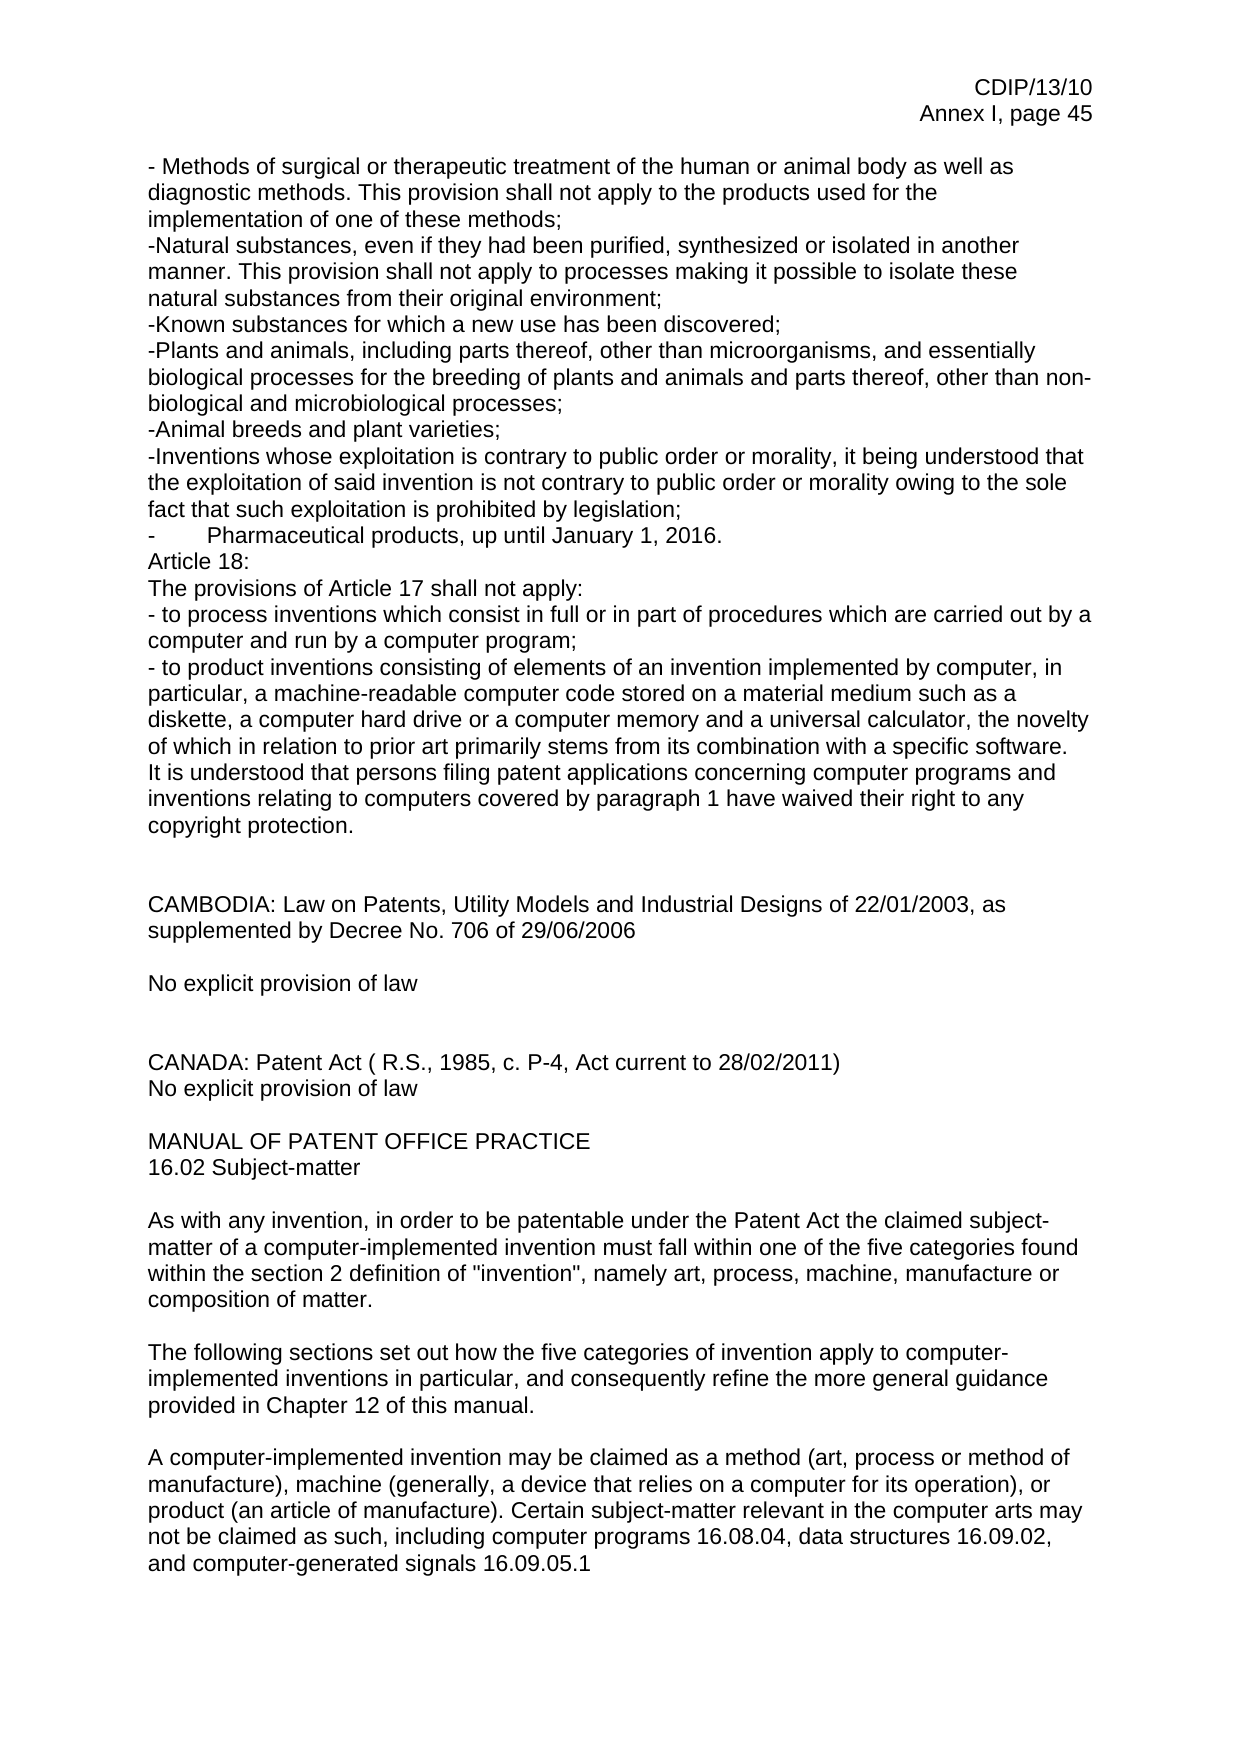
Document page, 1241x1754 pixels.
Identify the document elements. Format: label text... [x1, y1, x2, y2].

text A computer-implemented invention may be claimed as a method (art, process or method of manufacture), machine (generally, a device that relies on a computer for its operation), or product (an article of manufacture). Certain subject-matter relevant in the computer arts may not be claimed as such, including computer programs 16.08.04, data structures 16.09.02, and computer-generated signals 16.09.05.1 [148, 1444, 1093, 1576]
text - Methods of surgical or therapeutic treatment of the human or animal body as well as diagnostic methods. This provision shall not apply to the products used for the implementation of one of these methods; [148, 153, 1093, 232]
text The provisions of Article 17 shall not apply: [148, 574, 1093, 601]
text No explicit provision of law [148, 1075, 1093, 1102]
text No explicit provision of law [148, 970, 1093, 996]
text CAMBODIA: Law on Patents, Utility Models and Industrial Designs of 22/01/2003, as supplemented by Decree No. 706 of 29/06/2006 [148, 891, 1093, 943]
text -Natural substances, even if they had been purified, synthesized or isolated in another manner. This provision shall not apply to processes making it possible to isolate these natural substances from their original environment; [148, 232, 1093, 311]
text -Known substances for which a new use has been discovered; [148, 311, 1093, 337]
text The following sections set out how the five categories of invention apply to computer-implemented inventions in particular, and consequently refine the more general guidance provided in Chapter 12 of this manual. [148, 1339, 1093, 1418]
text Article 18: [148, 548, 1093, 574]
text MANUAL OF PATENT OFFICE PRACTICE [148, 1128, 1093, 1154]
text As with any invention, in order to be patentable under the Patent Act the claimed subject-matter of a computer-implemented invention must fall within one of the five categories found within the section 2 definition of "invention", namely art, process, machine, manufacture or composition of matter. [148, 1207, 1093, 1312]
text -Animal breeds and plant varieties; [148, 416, 1093, 443]
text -Inventions whose exploitation is contrary to public order or morality, it being understood that the exploitation of said invention is not contrary to public order or morality owing to the sole fact that such exploitation is prohibited by legislation; [148, 443, 1093, 522]
text - to product inventions consisting of elements of an invention implemented by computer, in particular, a machine-readable computer code stored on a material medium such as a diskette, a computer hard drive or a computer memory and a universal calculator, the novelty of which in relation to prior art primarily stems from its combination with a specific software. [148, 654, 1093, 759]
text It is understood that persons filing patent applications concerning computer programs and inventions relating to computers covered by paragraph 1 have waived their right to any copyright protection. [148, 759, 1093, 838]
text - Pharmaceutical products, up until January 1, 2016. [148, 522, 1093, 548]
text 16.02 Subject-matter [148, 1154, 1093, 1181]
text - to process inventions which consist in full or in part of procedures which are carried out by a computer and run by a computer program; [148, 601, 1093, 654]
text CANADA: Patent Act ( R.S., 1985, c. P-4, Act current to 28/02/2011) [148, 1049, 1093, 1075]
text -Plants and animals, including parts thereof, other than microorganisms, and essentially biological processes for the breeding of plants and animals and parts thereof, other than non-biological and microbiological processes; [148, 337, 1093, 416]
